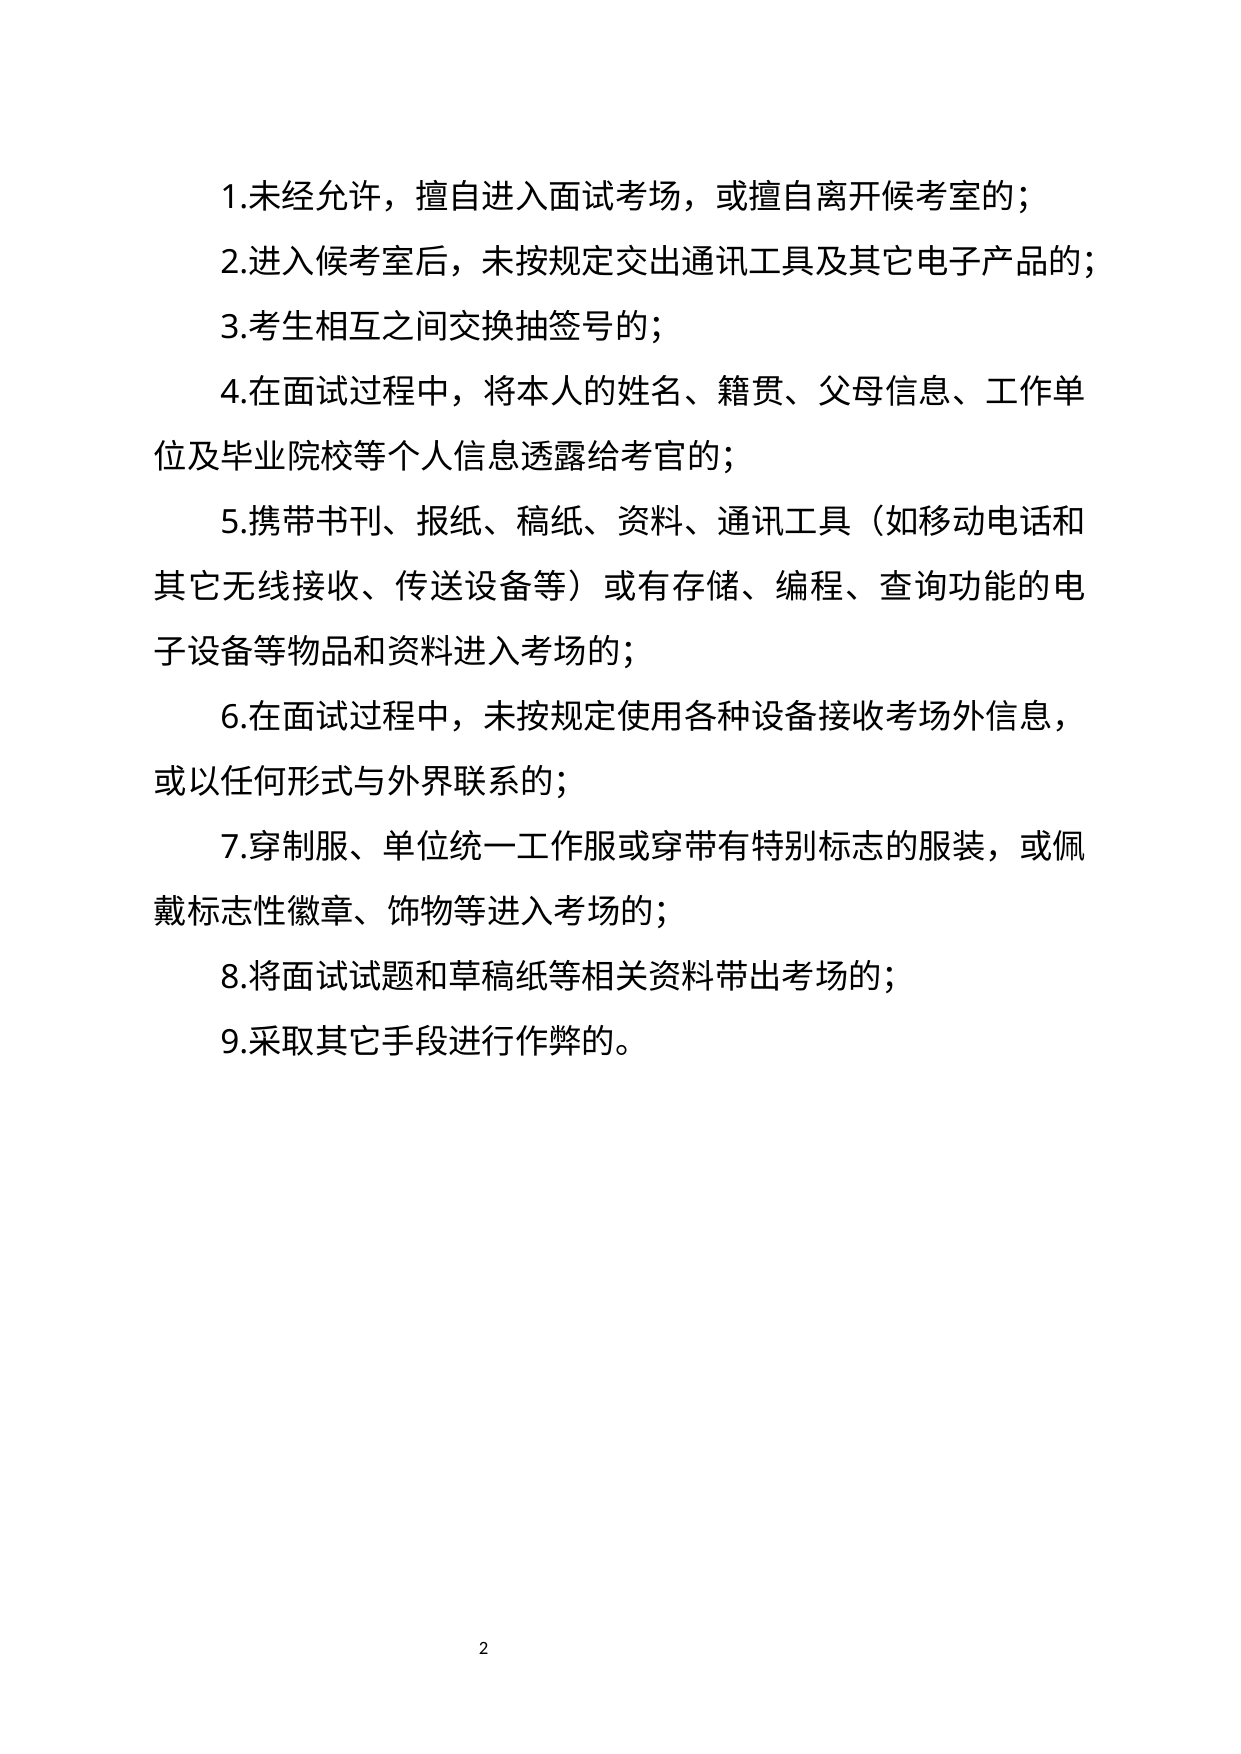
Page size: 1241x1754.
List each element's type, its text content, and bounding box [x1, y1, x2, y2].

text 4.在面试过程中，将本人的姓名、籍贯、父母信息、工作单位及毕业院校等个人信息透露给考官的； [153, 357, 1087, 487]
text 1.未经允许，擅自进入面试考场，或擅自离开候考室的； [153, 162, 1087, 227]
text 3.考生相互之间交换抽签号的； [153, 292, 1087, 357]
text 9.采取其它手段进行作弊的。 [153, 1007, 1087, 1072]
text 2.进入候考室后，未按规定交出通讯工具及其它电子产品的； [153, 227, 1087, 292]
text 7.穿制服、单位统一工作服或穿带有特别标志的服装，或佩戴标志性徽章、饰物等进入考场的； [153, 812, 1087, 942]
text 8.将面试试题和草稿纸等相关资料带出考场的； [153, 942, 1087, 1007]
text 5.携带书刊、报纸、稿纸、资料、通讯工具（如移动电话和其它无线接收、传送设备等）或有存储、编程、查询功能的电子设备等物品和资料进入考场的； [153, 487, 1087, 682]
text 6.在面试过程中，未按规定使用各种设备接收考场外信息，或以任何形式与外界联系的； [153, 682, 1087, 812]
